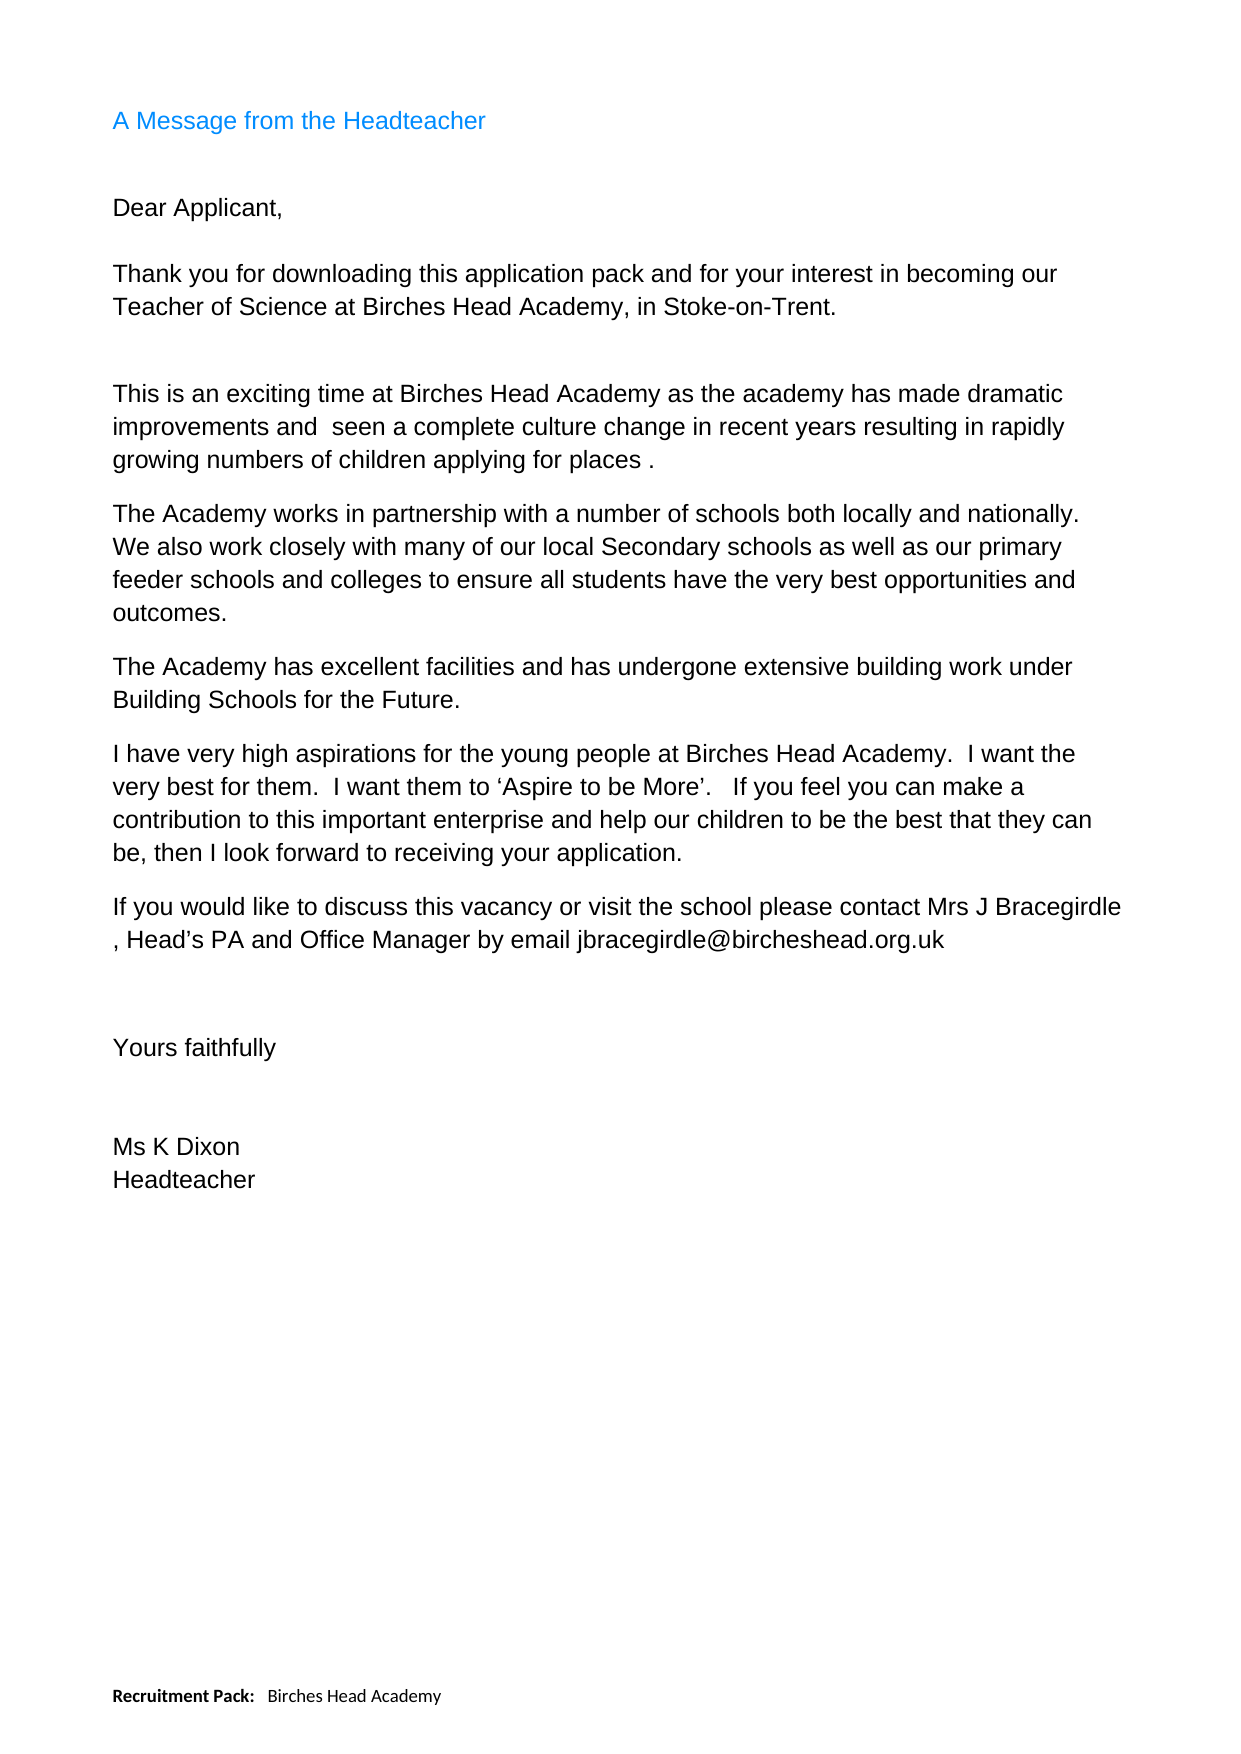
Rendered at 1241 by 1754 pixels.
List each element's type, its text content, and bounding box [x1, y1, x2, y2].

text Ms K Dixon [112, 1132, 1128, 1160]
text The Academy has excellent facilities and has undergone extensive building work under Building Schools for the Future. [112, 652, 1128, 714]
text I have very high aspirations for the young people at Birches Head Academy. I want the very best for them. I want them to ‘Aspire to be More’. If you feel you can make a contribution to this important enterprise and help our children to be the best that they can be, then I look forward to receiving your application. [112, 739, 1128, 867]
subtitle A Message from the Headteacher [112, 106, 1128, 135]
text The Academy works in partnership with a number of schools both locally and nationally. We also work closely with many of our local Secondary schools as well as our primary feeder schools and colleges to ensure all students have the very best opportunities and outcomes. [112, 499, 1128, 627]
text Dear Applicant, [112, 193, 1128, 222]
text If you would like to discuss this vacancy or visit the school please contact Mrs J Bracegirdle , Head’s PA and Office Manager by email jbracegirdle@bircheshead.org.uk [112, 892, 1128, 953]
text Thank you for downloading this application pack and for your interest in becoming our Teacher of Science at Birches Head Academy, in Stoke-on-Trent. [112, 259, 1128, 321]
text Headteacher [112, 1164, 1128, 1193]
text Yours faithfully [112, 1032, 1128, 1061]
text This is an exciting time at Birches Head Academy as the academy has made dramatic improvements and seen a complete culture change in recent years resulting in rapidly growing numbers of children applying for places . [112, 379, 1128, 474]
